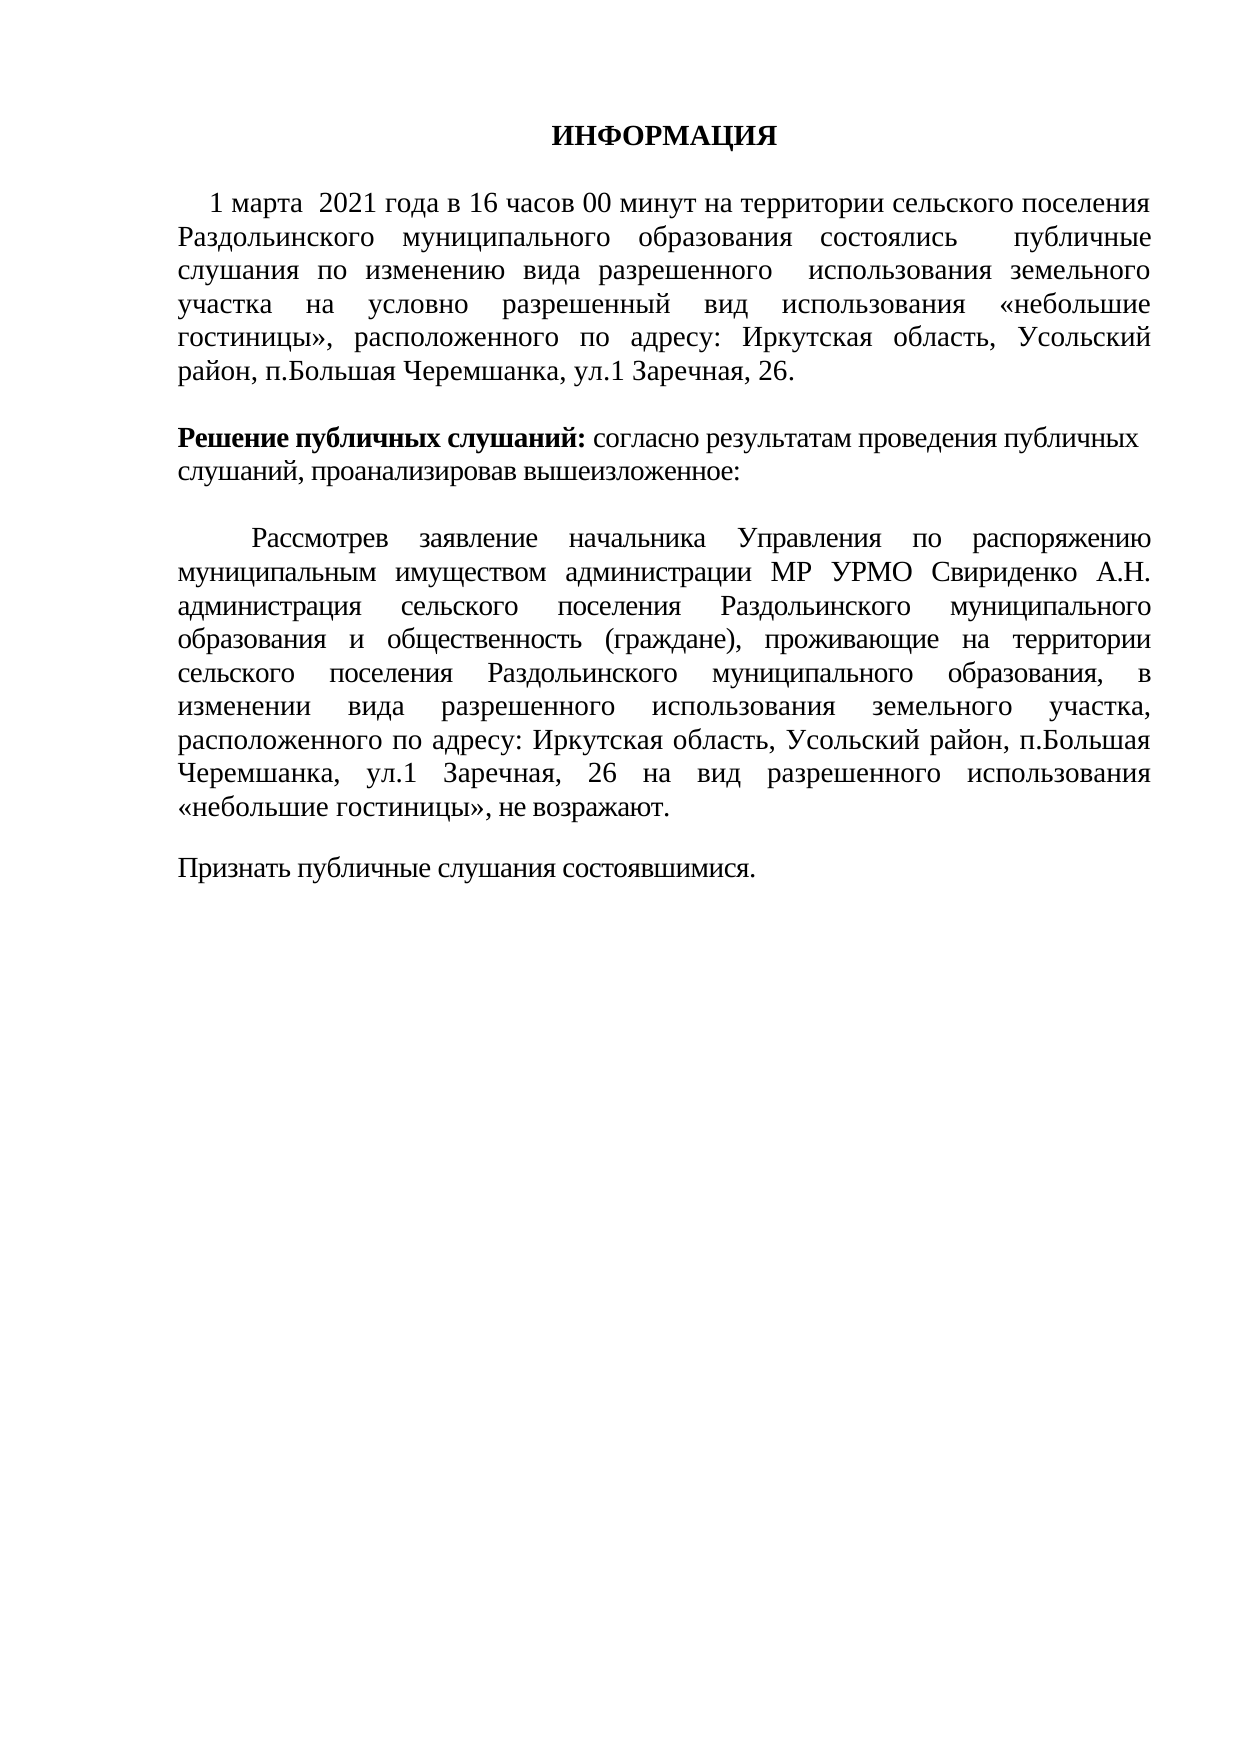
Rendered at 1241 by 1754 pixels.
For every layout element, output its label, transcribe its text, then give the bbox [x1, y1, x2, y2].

text Признать публичные слушания состоявшимися. [177, 853, 1101, 884]
text ИНФОРМАЦИЯ [177, 118, 1152, 152]
text 1 марта 2021 года в 16 часов 00 минут на территории сельского поселения Раздольинского муниципального образования состоялись публичные слушания по изменению вида разрешенного использования земельного участка на условно разрешенный вид использования «небольшие гостиницы», расположенного по адресу: Иркутская область, Усольский район, п.Большая Черемшанка, ул.1 Заречная, 26. [177, 185, 1152, 386]
text Рассмотрев заявление начальника Управления по распоряжению муниципальным имуществом администрации МР УРМО Свириденко А.Н. администрация сельского поселения Раздольинского муниципального образования и общественность (граждане), проживающие на территории сельского поселения Раздольинского муниципального образования, в изменении вида разрешенного использования земельного участка, расположенного по адресу: Иркутская область, Усольский район, п.Большая Черемшанка, ул.1 Заречная, 26 на вид разрешенного использования «небольшие гостиницы», не возражают. [177, 521, 1152, 822]
text Решение публичных слушаний: согласно результатам проведения публичных слушаний, проанализировав вышеизложенное: [177, 420, 1152, 487]
